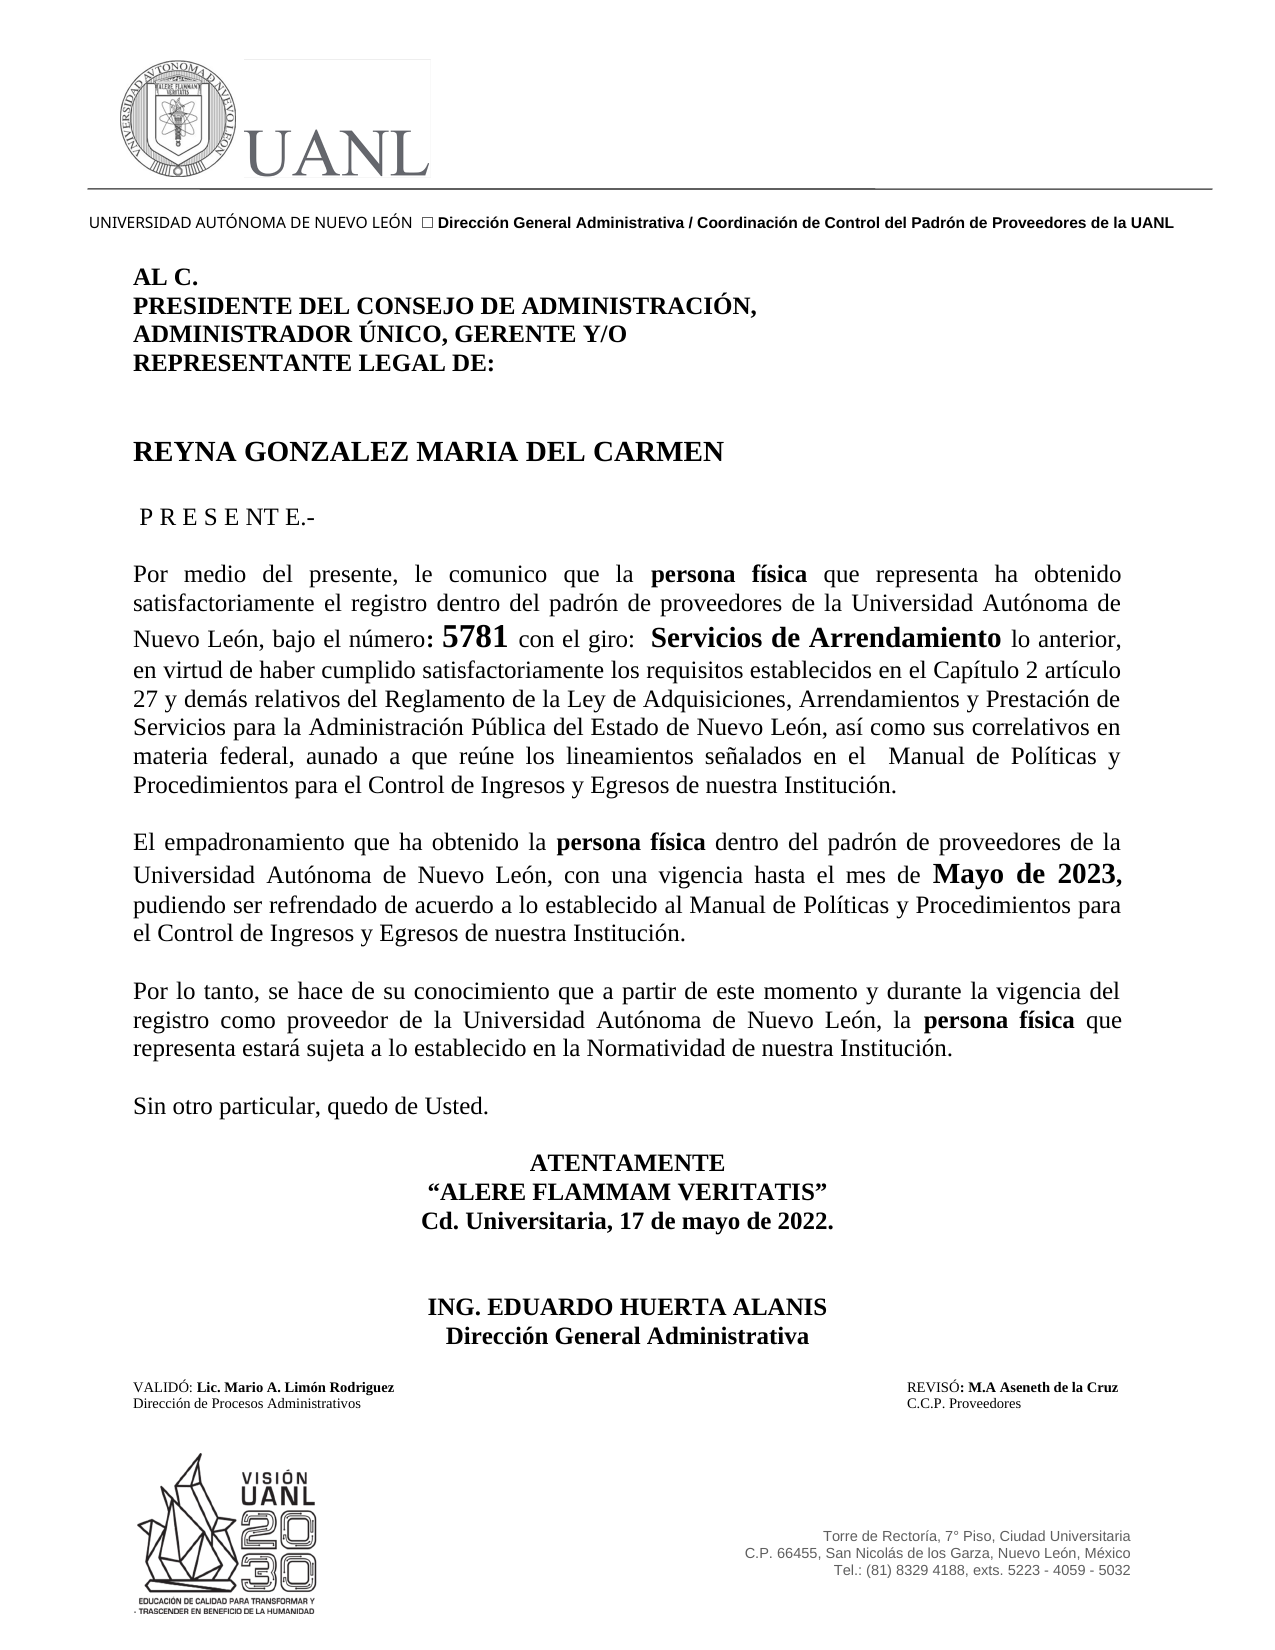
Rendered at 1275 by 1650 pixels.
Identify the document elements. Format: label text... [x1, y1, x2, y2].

text REYNA GONZALEZ MARIA DEL CARMEN [133, 434, 1122, 468]
text ADMINISTRADOR ÚNICO, GERENTE Y/O [133, 319, 1122, 348]
text Por medio del presente, le comunico que la persona física que representa ha obtenido satisfactoriamente el registro dentro del padrón de proveedores de la Universidad Autónoma de Nuevo León, bajo el número: 5781 con el giro: Servicios de Arrendamiento lo anterior, en virtud de haber cumplido satisfactoriamente los requisitos establecidos en el Capítulo 2 artículo 27 y demás relativos del Reglamento de la Ley de Adquisiciones, Arrendamientos y Prestación de Servicios para la Administración Pública del Estado de Nuevo León, así como sus correlativos en materia federal, aunado a que reúne los lineamientos señalados en el Manual de Políticas y Procedimientos para el Control de Ingresos y Egresos de nuestra Institución. [133, 559, 1122, 799]
picture [118, 59, 431, 178]
text AL C. [133, 262, 1122, 291]
text REPRESENTANTE LEGAL DE: [133, 348, 1122, 377]
text Por lo tanto, se hace de su conocimiento que a partir de este momento y durante la vigencia del registro como proveedor de la Universidad Autónoma de Nuevo León, la persona física que representa estará sujeta a lo establecido en la Normatividad de nuestra Institución. [133, 976, 1122, 1062]
text ING. EDUARDO HUERTA ALANIS [133, 1292, 1122, 1321]
text “ALERE FLAMMAM VERITATIS” [133, 1177, 1122, 1206]
text El empadronamiento que ha obtenido la persona física dentro del padrón de proveedores de la Universidad Autónoma de Nuevo León, con una vigencia hasta el mes de Mayo de 2023, pudiendo ser refrendado de acuerdo a lo establecido al Manual de Políticas y Procedimientos para el Control de Ingresos y Egresos de nuestra Institución. [133, 827, 1122, 947]
text PRESIDENTE DEL CONSEJO DE ADMINISTRACIÓN, [133, 291, 1122, 319]
text Sin otro particular, quedo de Usted. [133, 1091, 1122, 1120]
text P R E S E NT E.- [133, 502, 1122, 530]
text Dirección General Administrativa [133, 1321, 1122, 1350]
picture [137, 1453, 318, 1614]
subtitle Cd. Universitaria, 17 de mayo de 2022. [133, 1206, 1122, 1235]
text VALIDÓ: Lic. Mario A. Limón Rodriguez REVISÓ: M.A Aseneth de la Cruz Dirección de Procesos Administrativos C.C.P. Proveedores [133, 1378, 1122, 1412]
text ATENTAMENTE [133, 1148, 1122, 1177]
